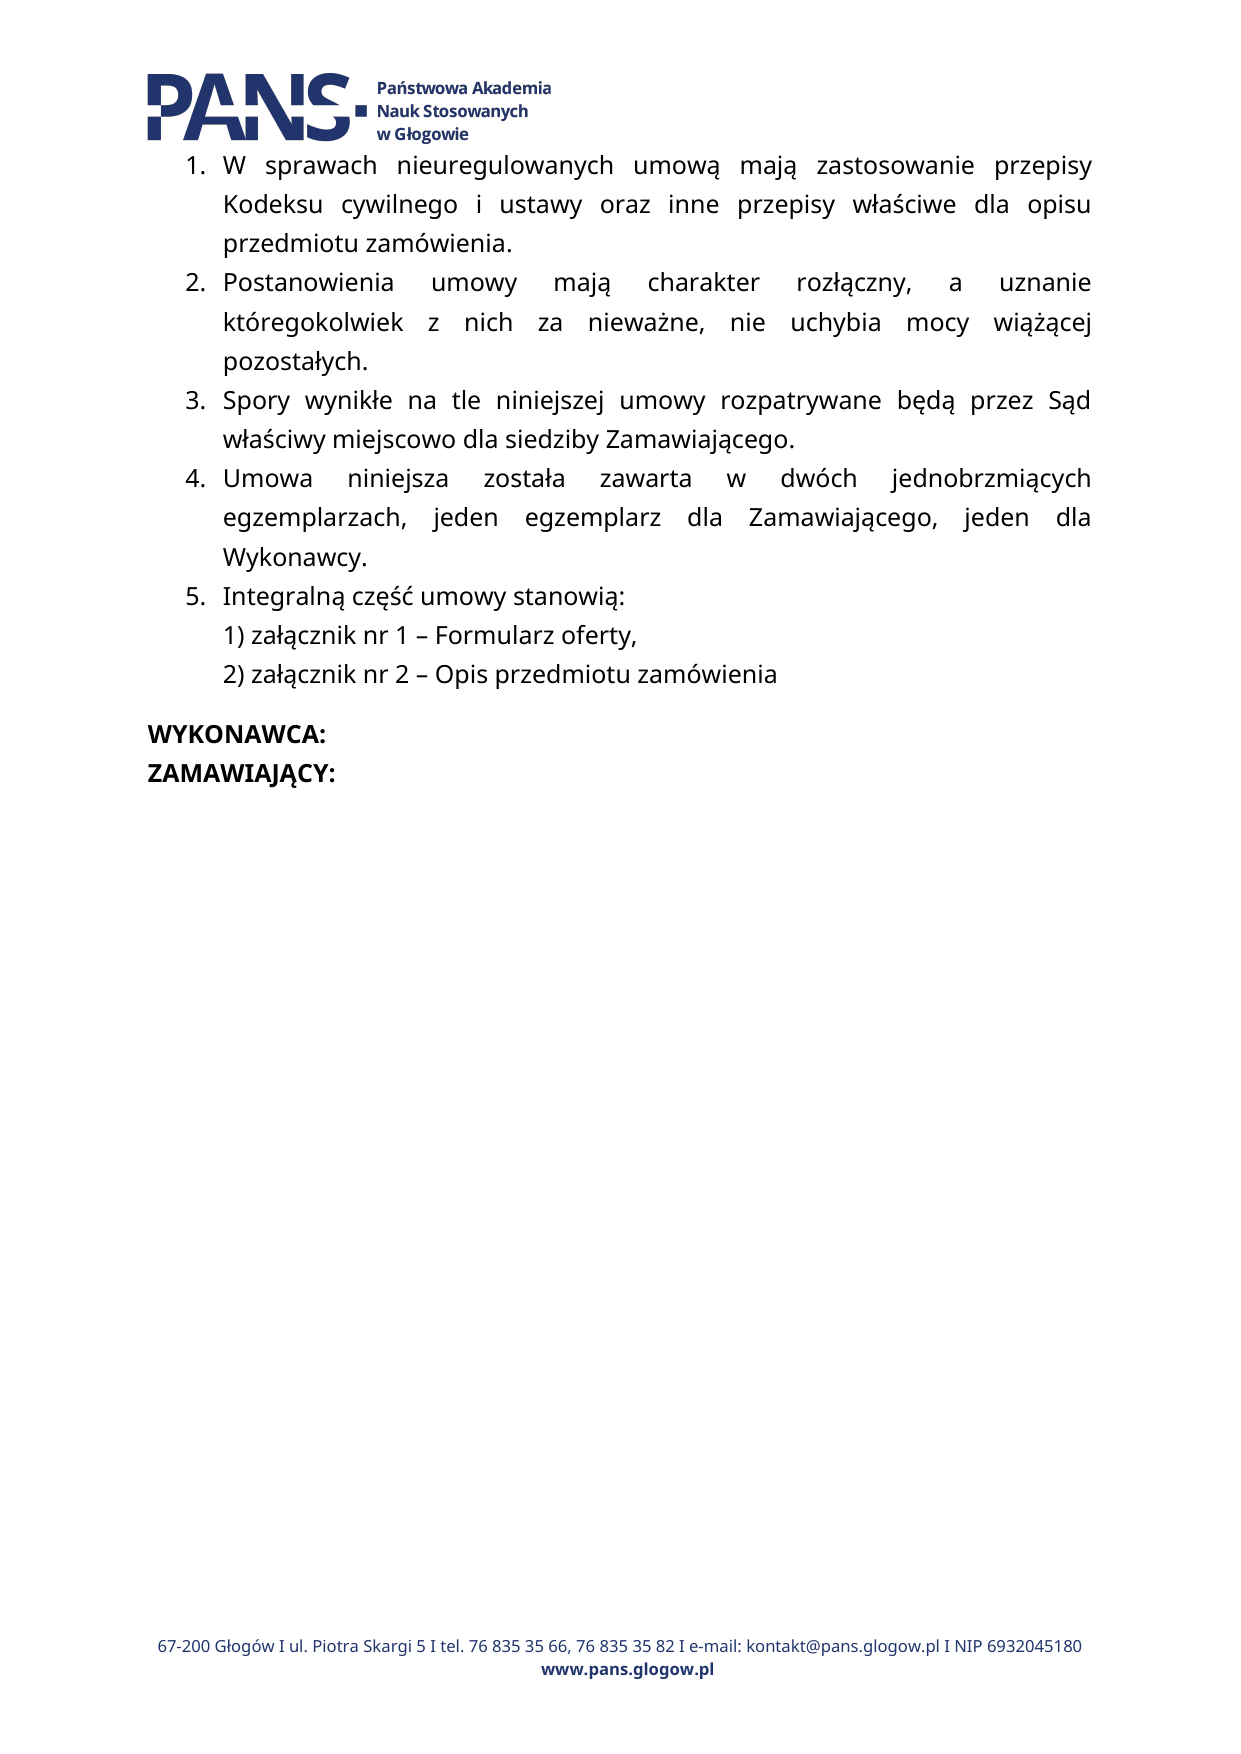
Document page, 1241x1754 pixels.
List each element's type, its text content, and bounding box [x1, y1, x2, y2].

list W sprawach nieuregulowanych umową mają zastosowanie przepisy Kodeksu cywilnego i ustawy oraz inne przepisy właściwe dla opisu przedmiotu zamówienia. [185, 148, 1093, 260]
picture [147, 73, 551, 144]
list Spory wynikłe na tle niniejszej umowy rozpatrywane będą przez Sąd właściwy miejscowo dla siedziby Zamawiającego. [185, 383, 1093, 456]
list 2) załącznik nr 2 – Opis przedmiotu zamówienia [223, 657, 1093, 691]
list 1) załącznik nr 1 – Formularz oferty, [223, 618, 1093, 652]
text WYKONAWCA: ZAMAWIAJĄCY: [148, 717, 1093, 790]
list Postanowienia umowy mają charakter rozłączny, a uznanie któregokolwiek z nich za nieważne, nie uchybia mocy wiążącej pozostałych. [185, 265, 1093, 377]
list Integralną część umowy stanowią: [185, 578, 1093, 612]
list Umowa niniejsza została zawarta w dwóch jednobrzmiących egzemplarzach, jeden egzemplarz dla Zamawiającego, jeden dla Wykonawcy. [185, 461, 1093, 573]
